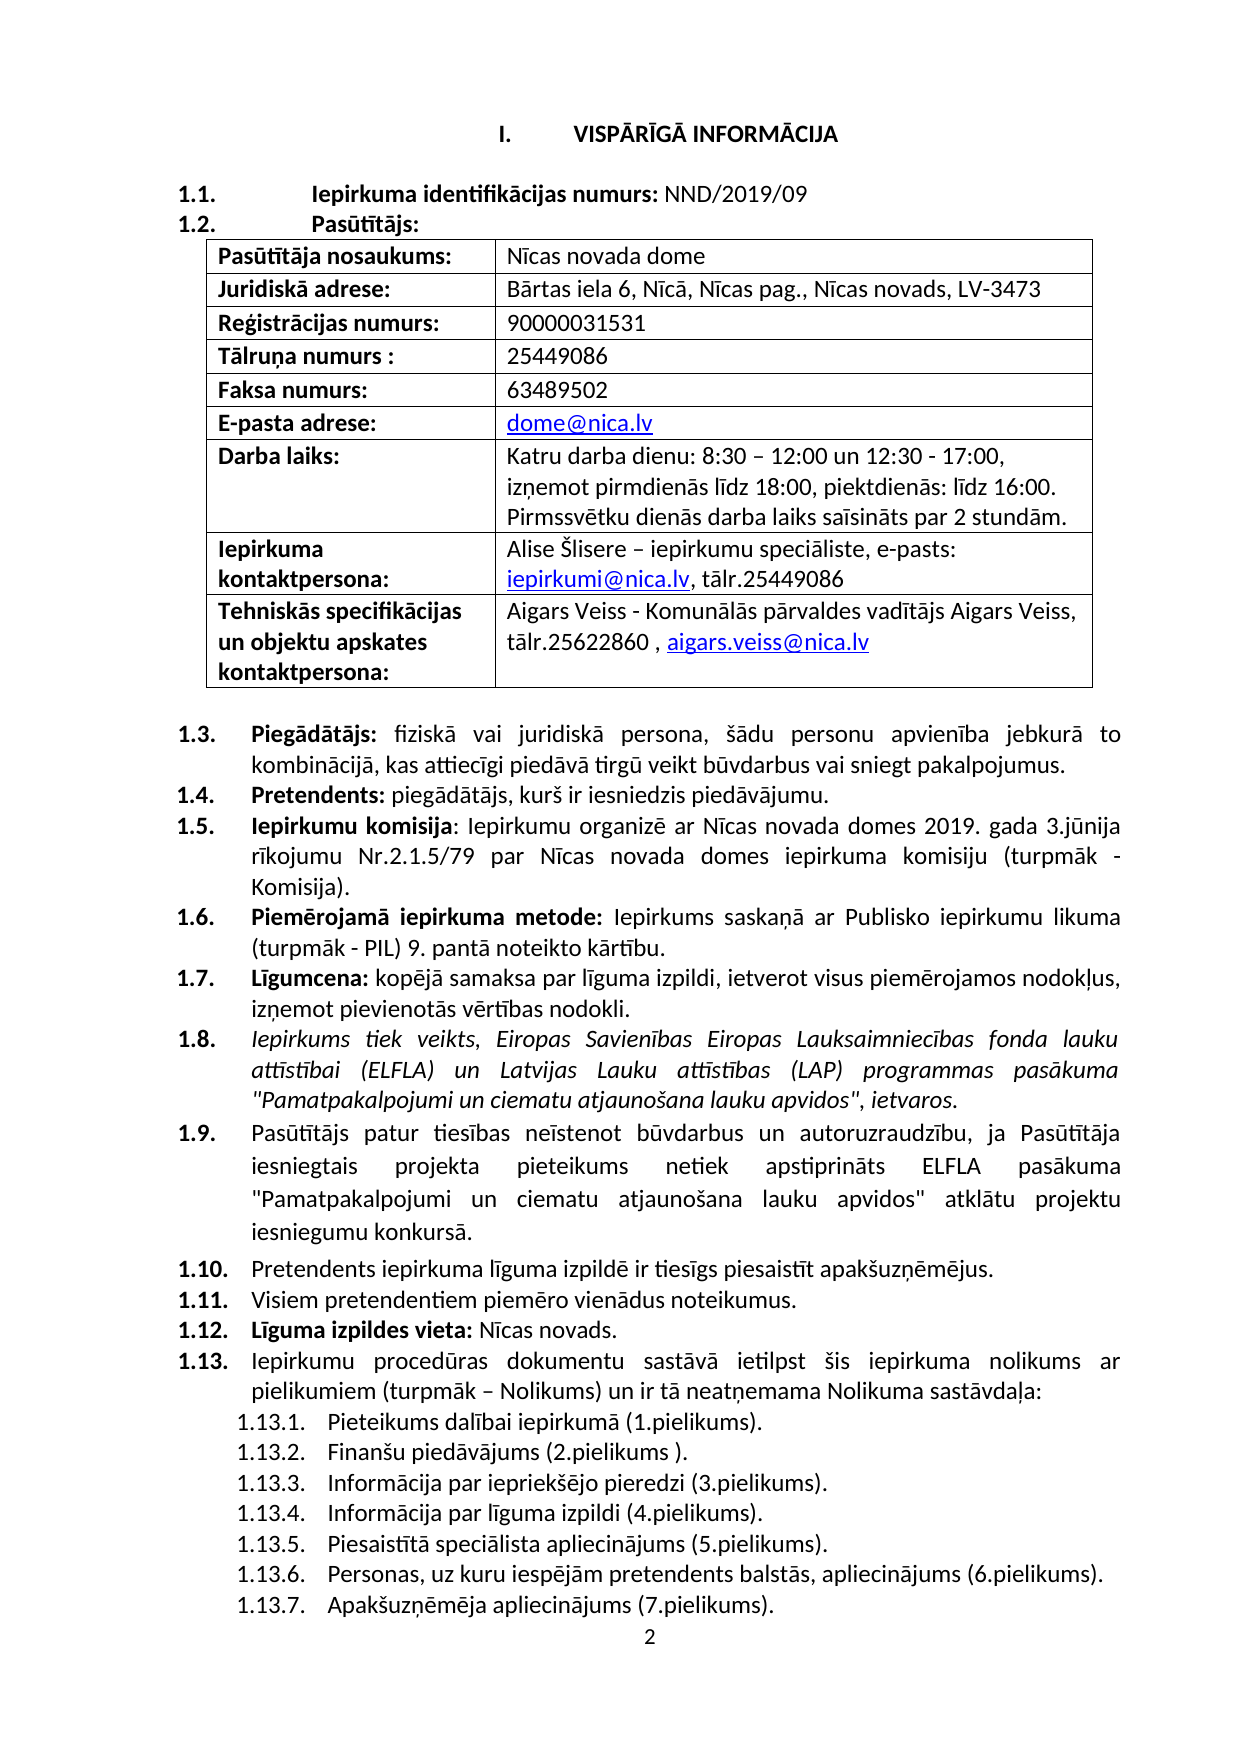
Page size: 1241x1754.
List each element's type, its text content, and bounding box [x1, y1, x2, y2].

list Apakšuzņēmēja apliecinājums (7.pielikums). [236, 1589, 1122, 1619]
list Pieteikums dalībai iepirkumā (1.pielikums). [236, 1406, 1122, 1436]
list Pretendents iepirkuma līguma izpildē ir tiesīgs piesaistīt apakšuzņēmējus. [177, 1253, 1122, 1284]
list Finanšu piedāvājums (2.pielikums ). [236, 1436, 1122, 1467]
list Iepirkumu komisija: Iepirkumu organizē ar Nīcas novada domes 2019. gada 3.jūnija rīkojumu Nr.2.1.5/79 par Nīcas novada domes iepirkuma komisiju (turpmāk - Komisija). [176, 810, 1122, 901]
table_cell Juridiskā adrese: [207, 274, 495, 306]
list Iepirkums tiek veikts, Eiropas Savienības Eiropas Lauksaimniecības fonda lauku attīstībai (ELFLA) un Latvijas Lauku attīstības (LAP) programmas pasākuma "Pamatpakalpojumi un ciematu atjaunošana lauku apvidos", ietvaros. [177, 1023, 1122, 1115]
table_cell Katru darba dienu: 8:30 – 12:00 un 12:30 - 17:00, izņemot pirmdienās līdz 18:00, piektdienās: līdz 16:00. Pirmssvētku dienās darba laiks saīsināts par 2 stundām. [496, 440, 1092, 532]
list Pasūtītājs: [177, 209, 1122, 239]
table_cell Aigars Veiss - Komunālās pārvaldes vadītājs Aigars Veiss, tālr.25622860 , aigars.veiss@nica.lv [496, 595, 1092, 687]
list Iepirkumu procedūras dokumentu sastāvā ietilpst šis iepirkuma ar pielikumiem (turpmāk – Nolikums) un ir tā neatņemama Nolikuma sastāvdaļa: [177, 1345, 1122, 1406]
list Visiem pretendentiem piemēro vienādus noteikumus. [177, 1284, 1122, 1314]
table_cell E-pasta adrese: [207, 407, 495, 439]
subtitle VISPĀRĪGĀ INFORMĀCIJA [215, 118, 1122, 149]
table_cell dome@nica.lv [496, 407, 1092, 439]
list Personas, uz kuru iespējām pretendents balstās, apliecinājums (6.pielikums). [236, 1558, 1122, 1589]
table_header Pasūtītāja nosaukums: [207, 240, 495, 272]
table_cell 90000031531 [496, 307, 1092, 339]
table_cell Bārtas iela 6, Nīcā, Nīcas pag., Nīcas novads, LV-3473 [496, 274, 1092, 306]
list Iepirkuma identifikācijas numurs: NND/2019/09 [177, 178, 1122, 209]
table_cell Tālruņa numurs : [207, 340, 495, 373]
table_cell Tehniskās specifikācijas un objektu apskates kontaktpersona: [207, 595, 495, 687]
list Informācija par iepriekšējo pieredzi (3.pielikums). [236, 1467, 1122, 1497]
table_cell Alise Šlisere – iepirkumu speciāliste, e-pasts: iepirkumi@nica.lv, tālr.25449086 [496, 533, 1092, 594]
list Informācija par līguma izpildi (4.pielikums). [236, 1497, 1122, 1528]
table_cell 25449086 [496, 340, 1092, 373]
table_header Nīcas novada dome [496, 240, 1092, 272]
list Pretendents: piegādātājs, kurš ir iesniedzis piedāvājumu. [176, 779, 1122, 810]
table_cell 63489502 [496, 374, 1092, 406]
table_cell Darba laiks: [207, 440, 495, 532]
list Piemērojamā iepirkuma metode: Iepirkums saskaņā ar Publisko iepirkumu likuma (turpmāk - PIL) 9. pantā noteikto kārtību. [176, 901, 1122, 962]
list Līguma izpildes vieta: Nīcas novads. [177, 1314, 1122, 1345]
list Pasūtītājs patur tiesības neīstenot būvdarbus un autoruzraudzību, ja Pasūtītāja iesniegtais projekta pieteikums netiek apstiprināts ELFLA pasākuma "Pamatpakalpojumi un ciematu atjaunošana lauku apvidos" atklātu projektu iesniegumu konkursā. [177, 1115, 1122, 1247]
list Līgumcena: kopējā samaksa par līguma izpildi, ietverot visus piemērojamos nodokļus, izņemot pievienotās vērtības nodokli. [176, 962, 1122, 1023]
list Piegādātājs: fiziskā vai juridiskā persona, šādu personu apvienība jebkurā to kombinācijā, kas attiecīgi piedāvā tirgū veikt būvdarbus vai sniegt pakalpojumus. [177, 718, 1122, 779]
table_cell Iepirkuma kontaktpersona: [207, 533, 495, 594]
table_cell Reģistrācijas numurs: [207, 307, 495, 339]
table_cell Faksa numurs: [207, 374, 495, 406]
list Piesaistītā speciālista apliecinājums (5.pielikums). [236, 1528, 1122, 1558]
